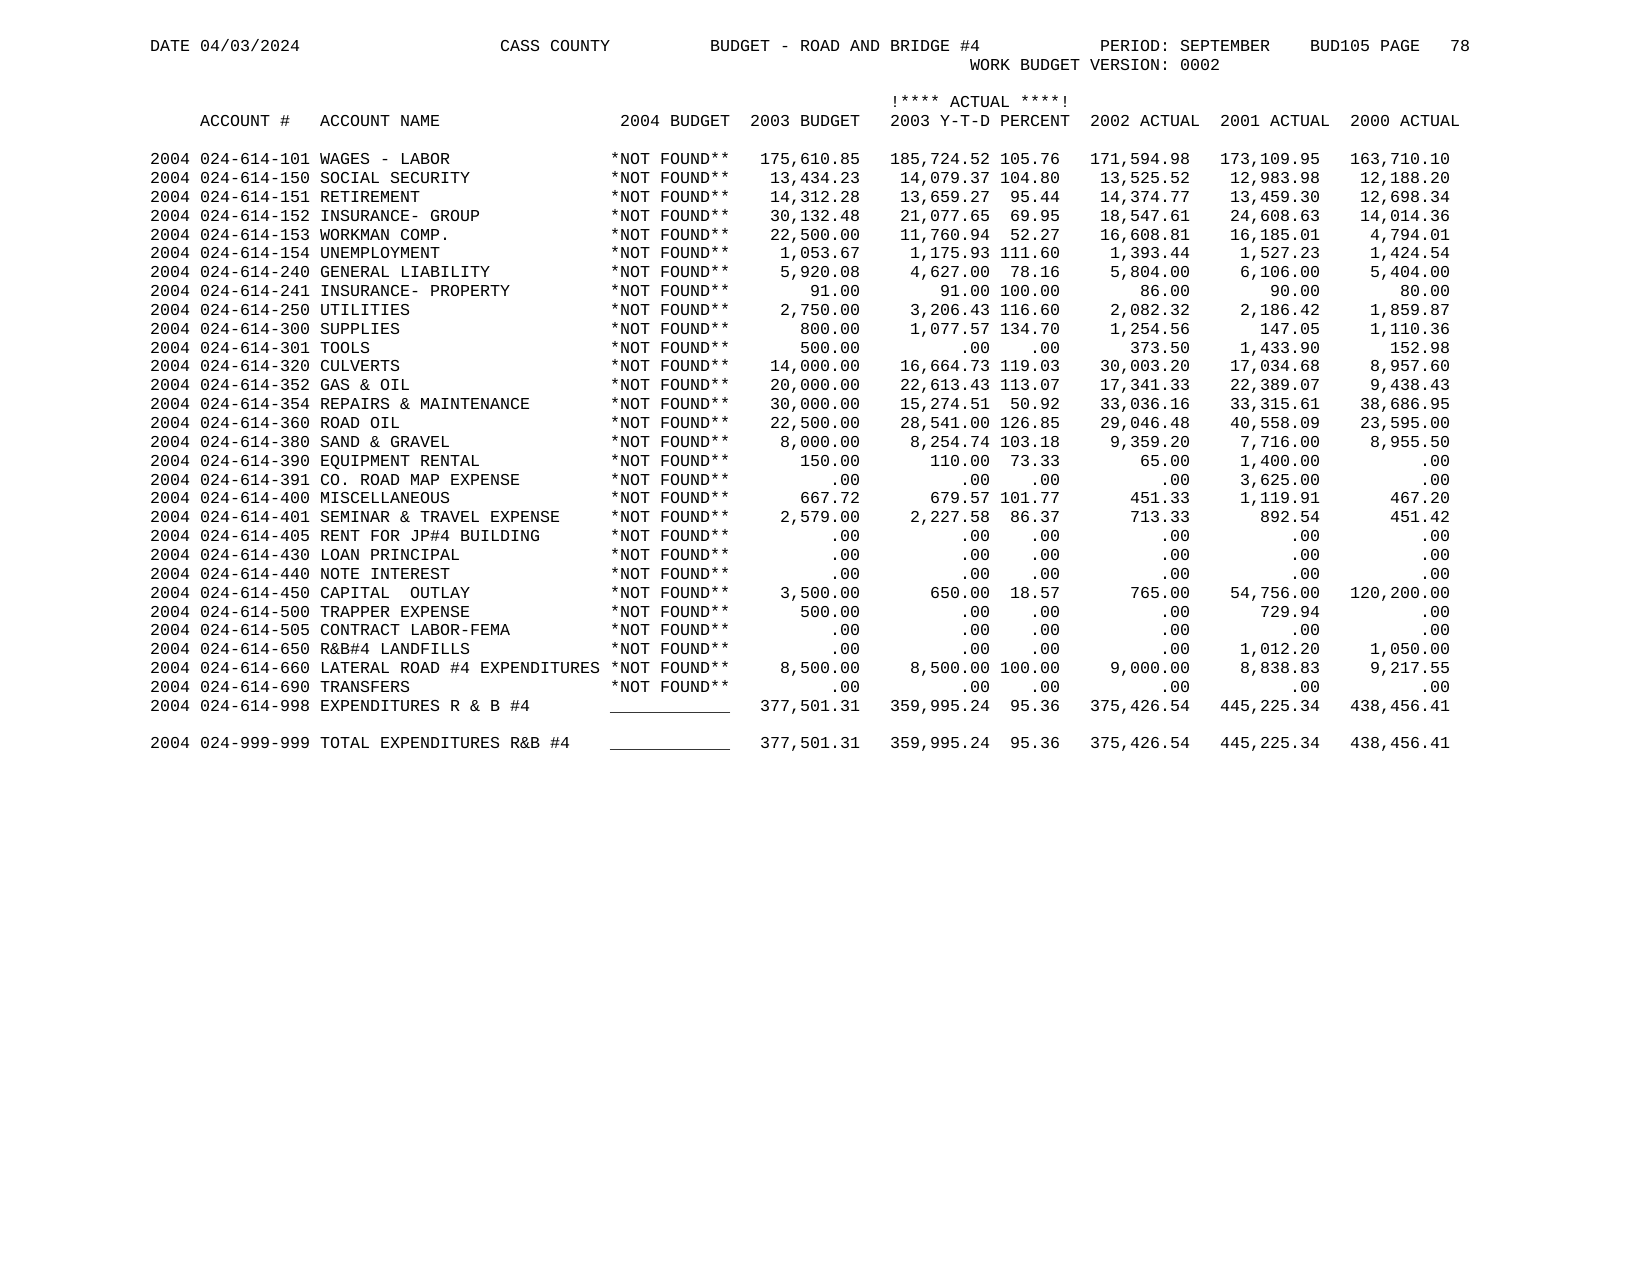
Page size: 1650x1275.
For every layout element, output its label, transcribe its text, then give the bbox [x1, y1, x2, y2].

text 2004 024-614-450 CAPITAL OUTLAY *NOT FOUND** 3,500.00 650.00 18.57 765.00 54,756.00 120,200.00 [150, 584, 1500, 603]
text 2004 024-614-301 TOOLS *NOT FOUND** 500.00 .00 .00 373.50 1,433.90 152.98 [150, 339, 1500, 358]
text 2004 024-614-430 LOAN PRINCIPAL *NOT FOUND** .00 .00 .00 .00 .00 .00 [150, 547, 1500, 565]
text 2004 024-614-352 GAS & OIL *NOT FOUND** 20,000.00 22,613.43 113.07 17,341.33 22,389.07 9,438.43 [150, 377, 1500, 396]
text 2004 024-614-998 EXPENDITURES R & B #4 ____________ 377,501.31 359,995.24 95.36 375,426.54 445,225.34 438,456.41 [150, 697, 1500, 716]
text 2004 024-614-354 REPAIRS & MAINTENANCE *NOT FOUND** 30,000.00 15,274.51 50.92 33,036.16 33,315.61 38,686.95 [150, 396, 1500, 414]
text 2004 024-614-391 CO. ROAD MAP EXPENSE *NOT FOUND** .00 .00 .00 .00 3,625.00 .00 [150, 471, 1500, 490]
text !**** ACTUAL ****! [150, 94, 1500, 113]
text 2004 024-614-440 NOTE INTEREST *NOT FOUND** .00 .00 .00 .00 .00 .00 [150, 565, 1500, 584]
text 2004 024-614-405 RENT FOR JP#4 BUILDING *NOT FOUND** .00 .00 .00 .00 .00 .00 [150, 528, 1500, 547]
text 2004 024-614-300 SUPPLIES *NOT FOUND** 800.00 1,077.57 134.70 1,254.56 147.05 1,110.36 [150, 320, 1500, 339]
text 2004 024-614-250 UTILITIES *NOT FOUND** 2,750.00 3,206.43 116.60 2,082.32 2,186.42 1,859.87 [150, 301, 1500, 320]
text 2004 024-614-401 SEMINAR & TRAVEL EXPENSE *NOT FOUND** 2,579.00 2,227.58 86.37 713.33 892.54 451.42 [150, 509, 1500, 528]
text 2004 024-614-505 CONTRACT LABOR-FEMA *NOT FOUND** .00 .00 .00 .00 .00 .00 [150, 622, 1500, 641]
text 2004 024-614-400 MISCELLANEOUS *NOT FOUND** 667.72 679.57 101.77 451.33 1,119.91 467.20 [150, 490, 1500, 509]
text 2004 024-614-500 TRAPPER EXPENSE *NOT FOUND** 500.00 .00 .00 .00 729.94 .00 [150, 603, 1500, 622]
text ACCOUNT # ACCOUNT NAME 2004 BUDGET 2003 BUDGET 2003 Y-T-D PERCENT 2002 ACTUAL 2001 ACTUAL 2000 ACTUAL [150, 113, 1500, 132]
text 2004 024-614-690 TRANSFERS *NOT FOUND** .00 .00 .00 .00 .00 .00 [150, 678, 1500, 697]
text 2004 024-614-241 INSURANCE- PROPERTY *NOT FOUND** 91.00 91.00 100.00 86.00 90.00 80.00 [150, 283, 1500, 301]
text 2004 024-614-151 RETIREMENT *NOT FOUND** 14,312.28 13,659.27 95.44 14,374.77 13,459.30 12,698.34 [150, 188, 1500, 207]
text DATE 04/03/2024 CASS COUNTY BUDGET - ROAD AND BRIDGE #4 PERIOD: SEPTEMBER BUD105 PAGE 78 [150, 37, 1500, 56]
text 2004 024-999-999 TOTAL EXPENDITURES R&B #4 ____________ 377,501.31 359,995.24 95.36 375,426.54 445,225.34 438,456.41 [150, 735, 1500, 754]
text 2004 024-614-380 SAND & GRAVEL *NOT FOUND** 8,000.00 8,254.74 103.18 9,359.20 7,716.00 8,955.50 [150, 433, 1500, 452]
text 2004 024-614-101 WAGES - LABOR *NOT FOUND** 175,610.85 185,724.52 105.76 171,594.98 173,109.95 163,710.10 [150, 151, 1500, 169]
text 2004 024-614-154 UNEMPLOYMENT *NOT FOUND** 1,053.67 1,175.93 111.60 1,393.44 1,527.23 1,424.54 [150, 245, 1500, 264]
text 2004 024-614-660 LATERAL ROAD #4 EXPENDITURES *NOT FOUND** 8,500.00 8,500.00 100.00 9,000.00 8,838.83 9,217.55 [150, 660, 1500, 678]
text 2004 024-614-240 GENERAL LIABILITY *NOT FOUND** 5,920.08 4,627.00 78.16 5,804.00 6,106.00 5,404.00 [150, 264, 1500, 283]
text 2004 024-614-360 ROAD OIL *NOT FOUND** 22,500.00 28,541.00 126.85 29,046.48 40,558.09 23,595.00 [150, 414, 1500, 433]
text 2004 024-614-153 WORKMAN COMP. *NOT FOUND** 22,500.00 11,760.94 52.27 16,608.81 16,185.01 4,794.01 [150, 226, 1500, 245]
text 2004 024-614-650 R&B#4 LANDFILLS *NOT FOUND** .00 .00 .00 .00 1,012.20 1,050.00 [150, 641, 1500, 660]
text 2004 024-614-152 INSURANCE- GROUP *NOT FOUND** 30,132.48 21,077.65 69.95 18,547.61 24,608.63 14,014.36 [150, 207, 1500, 226]
text 2004 024-614-150 SOCIAL SECURITY *NOT FOUND** 13,434.23 14,079.37 104.80 13,525.52 12,983.98 12,188.20 [150, 169, 1500, 188]
text 2004 024-614-390 EQUIPMENT RENTAL *NOT FOUND** 150.00 110.00 73.33 65.00 1,400.00 .00 [150, 452, 1500, 471]
text 2004 024-614-320 CULVERTS *NOT FOUND** 14,000.00 16,664.73 119.03 30,003.20 17,034.68 8,957.60 [150, 358, 1500, 377]
text WORK BUDGET VERSION: 0002 [150, 56, 1500, 75]
